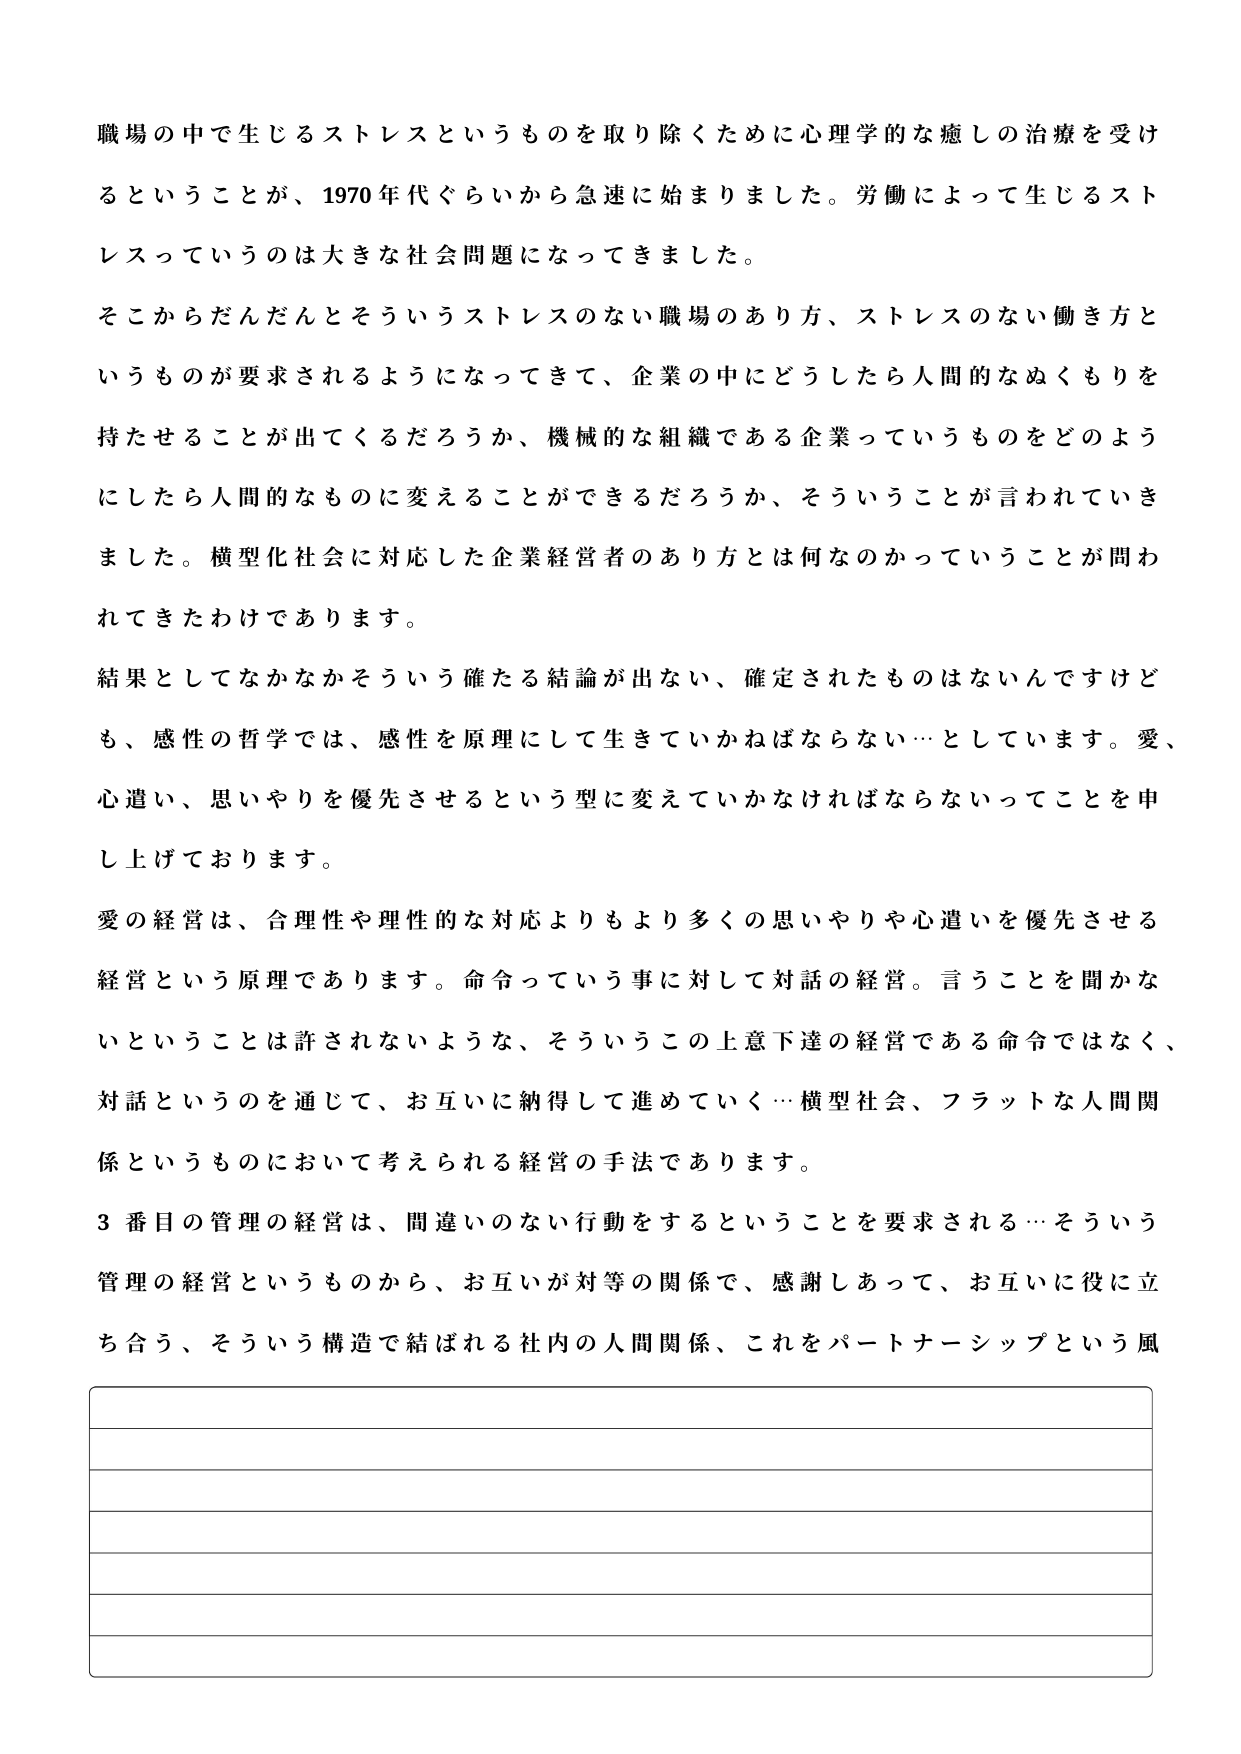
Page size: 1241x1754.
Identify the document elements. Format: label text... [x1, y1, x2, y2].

text そこからだんだんとそういうストレスのない職場のあり方、ストレスのない働き方というものが要求されるようになってきて、企業の中にどうしたら人間的なぬくもりを持たせることが出てくるだろうか、機械的な組織である企業っていうものをどのようにしたら人間的なものに変えることができるだろうか、そういうことが言われていきました。横型化社会に対応した企業経営者のあり方とは何なのかっていうことが問われてきたわけであります。 [97, 284, 1166, 647]
text 愛の経営は、合理性や理性的な対応よりもより多くの思いやりや心遣いを優先させる経営という原理であります。命令っていう事に対して対話の経営。言うことを聞かないということは許されないような、そういうこの上意下達の経営である命令ではなく、対話というのを通じて、お互いに納得して進めていく…横型社会、フラットな人間関係というものにおいて考えられる経営の手法であります。 [97, 889, 1166, 1191]
text 結果としてなかなかそういう確たる結論が出ない、確定されたものはないんですけども、感性の哲学では、感性を原理にして生きていかねばならない…としています。愛、心遣い、思いやりを優先させるという型に変えていかなければならないってことを申し上げております。 [97, 647, 1166, 889]
picture [88, 1386, 1153, 1678]
text 3番目の管理の経営は、間違いのない行動をするということを要求される…そういう管理の経営というものから、お互いが対等の関係で、感謝しあって、お互いに役に立ち合う、そういう構造で結ばれる社内の人間関係、これをパートナーシップという風にいうことができると思うんですけども。 [97, 1191, 1166, 1372]
